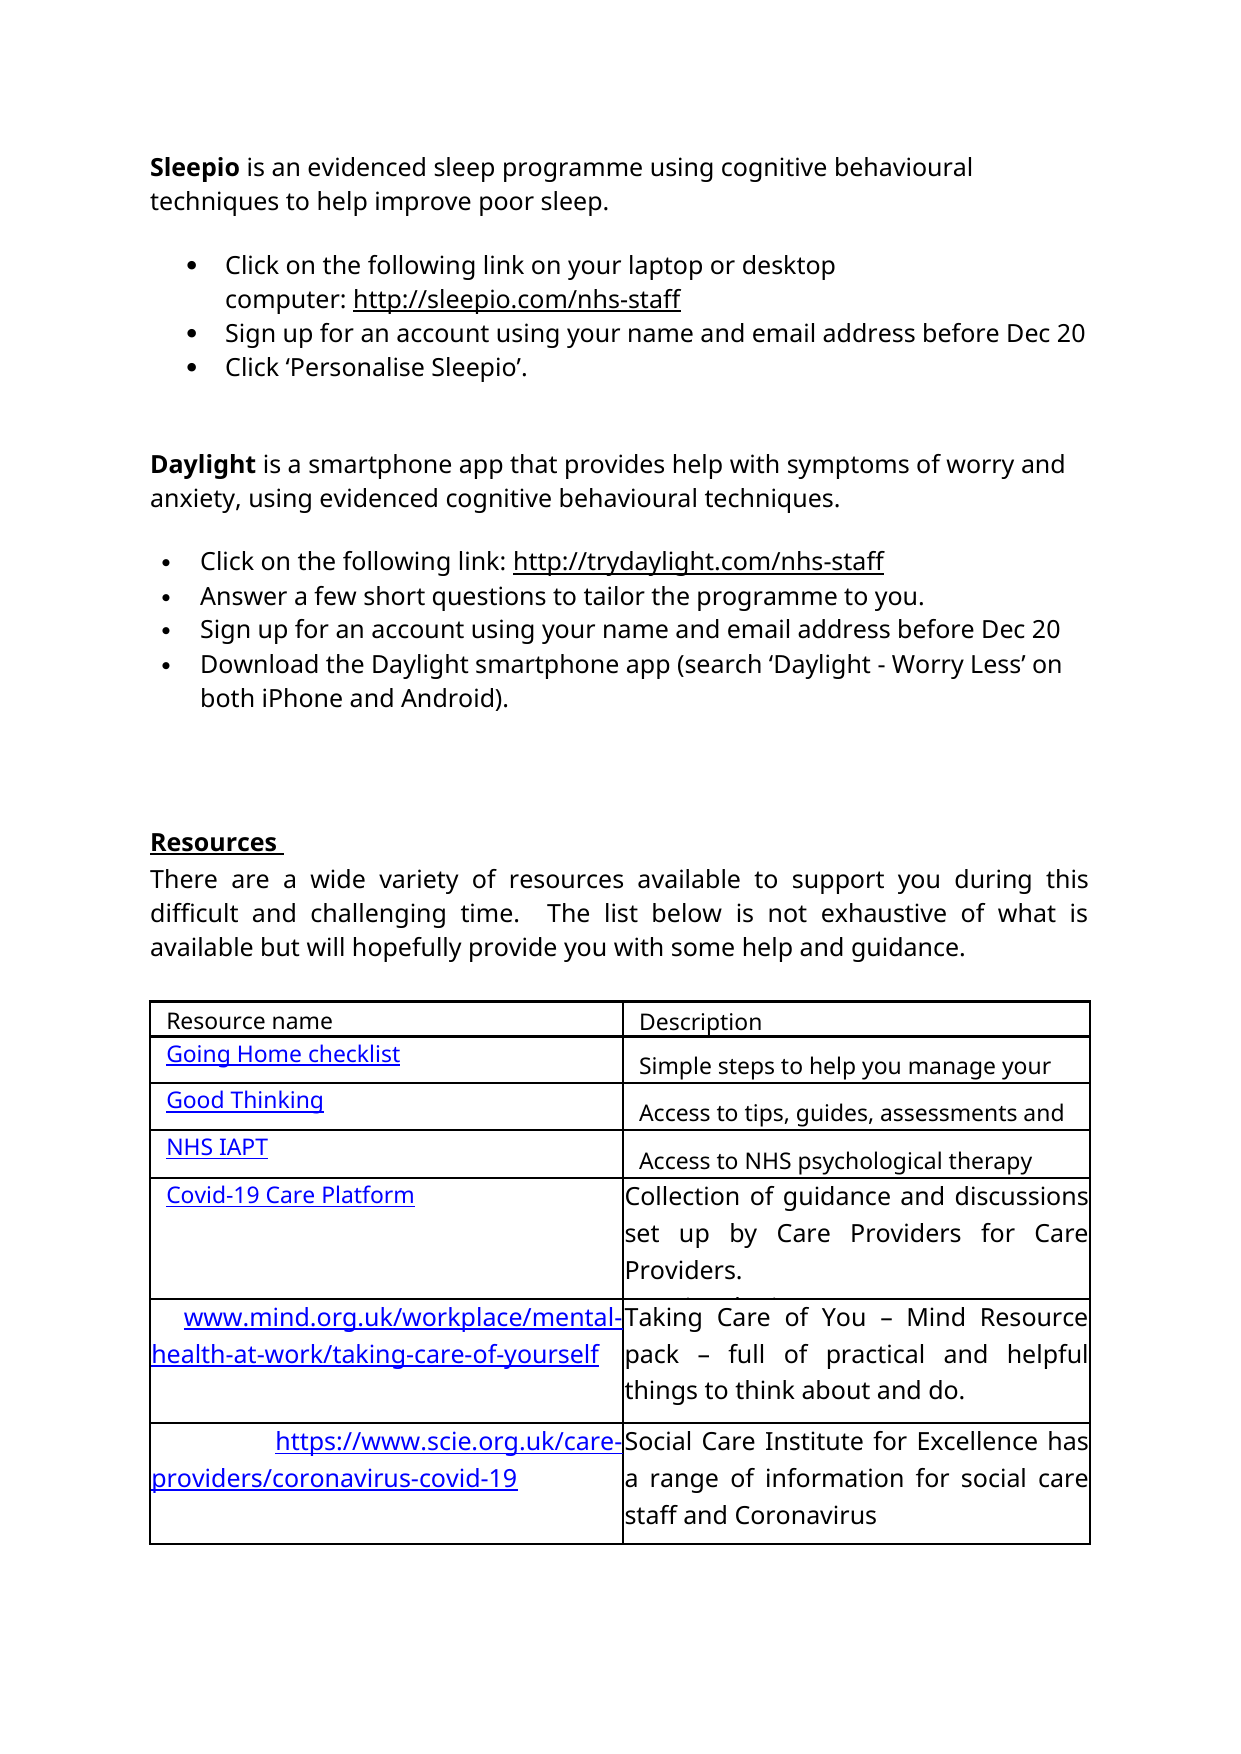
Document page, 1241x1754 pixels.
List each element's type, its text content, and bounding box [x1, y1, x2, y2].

list Answer a few short questions to tailor the programme to you. [162, 578, 1090, 612]
table_header Resource name [151, 1003, 622, 1035]
table_cell Going Home checklist [151, 1038, 622, 1082]
table_cell NHS IAPT [151, 1131, 622, 1177]
table_cell Collection of guidance and discussions set up by Care Providers for Care Providers. Requires login. [624, 1179, 1089, 1297]
list Click on the following link on your laptop or desktop computer: http://sleepio.com/nhs-staff [187, 247, 1090, 315]
text There are a wide variety of resources available to support you during this difficult and challenging time. The list below is not exhaustive of what is available but will hopefully provide you with some help and guidance. [150, 861, 1090, 964]
list Click on the following link: http://trydaylight.com/nhs-staff [162, 544, 1090, 578]
text Daylight is a smartphone app that provides help with symptoms of worry and anxiety, using evidenced cognitive behavioural techniques. [150, 447, 1090, 515]
table_cell Simple steps to help you manage your own wellbeing [624, 1038, 1089, 1082]
table_cell Access to tips, guides, assessments and signposted resources [624, 1084, 1089, 1129]
table_cell https://www.scie.org.uk/care-providers/coronavirus-covid-19 [151, 1424, 622, 1543]
text Resources [150, 825, 1090, 859]
list Sign up for an account using your name and email address before Dec 20 [162, 612, 1090, 646]
table_cell Taking Care of You – Mind Resource pack – full of practical and helpful things to think about and do. [624, 1300, 1089, 1422]
list Click ‘Personalise Sleepio’. [187, 349, 1090, 383]
table_cell Social Care Institute for Excellence has a range of information for social care staff and Coronavirus [624, 1424, 1089, 1543]
table_cell www.mind.org.uk/workplace/mental-health-at-work/taking-care-of-yourself [151, 1300, 622, 1422]
table_cell Covid-19 Care Platform [151, 1179, 622, 1297]
table_header Description [624, 1003, 1089, 1035]
list Download the Daylight smartphone app (search ‘Daylight - Worry Less’ on both iPhone and Android). [162, 646, 1090, 714]
text Sleepio is an evidenced sleep programme using cognitive behavioural techniques to help improve poor sleep. [150, 150, 1090, 218]
list Sign up for an account using your name and email address before Dec 20 [187, 315, 1090, 349]
table_cell Access to NHS psychological therapy (IAPT) [624, 1131, 1089, 1177]
table_cell Good Thinking [151, 1084, 622, 1129]
